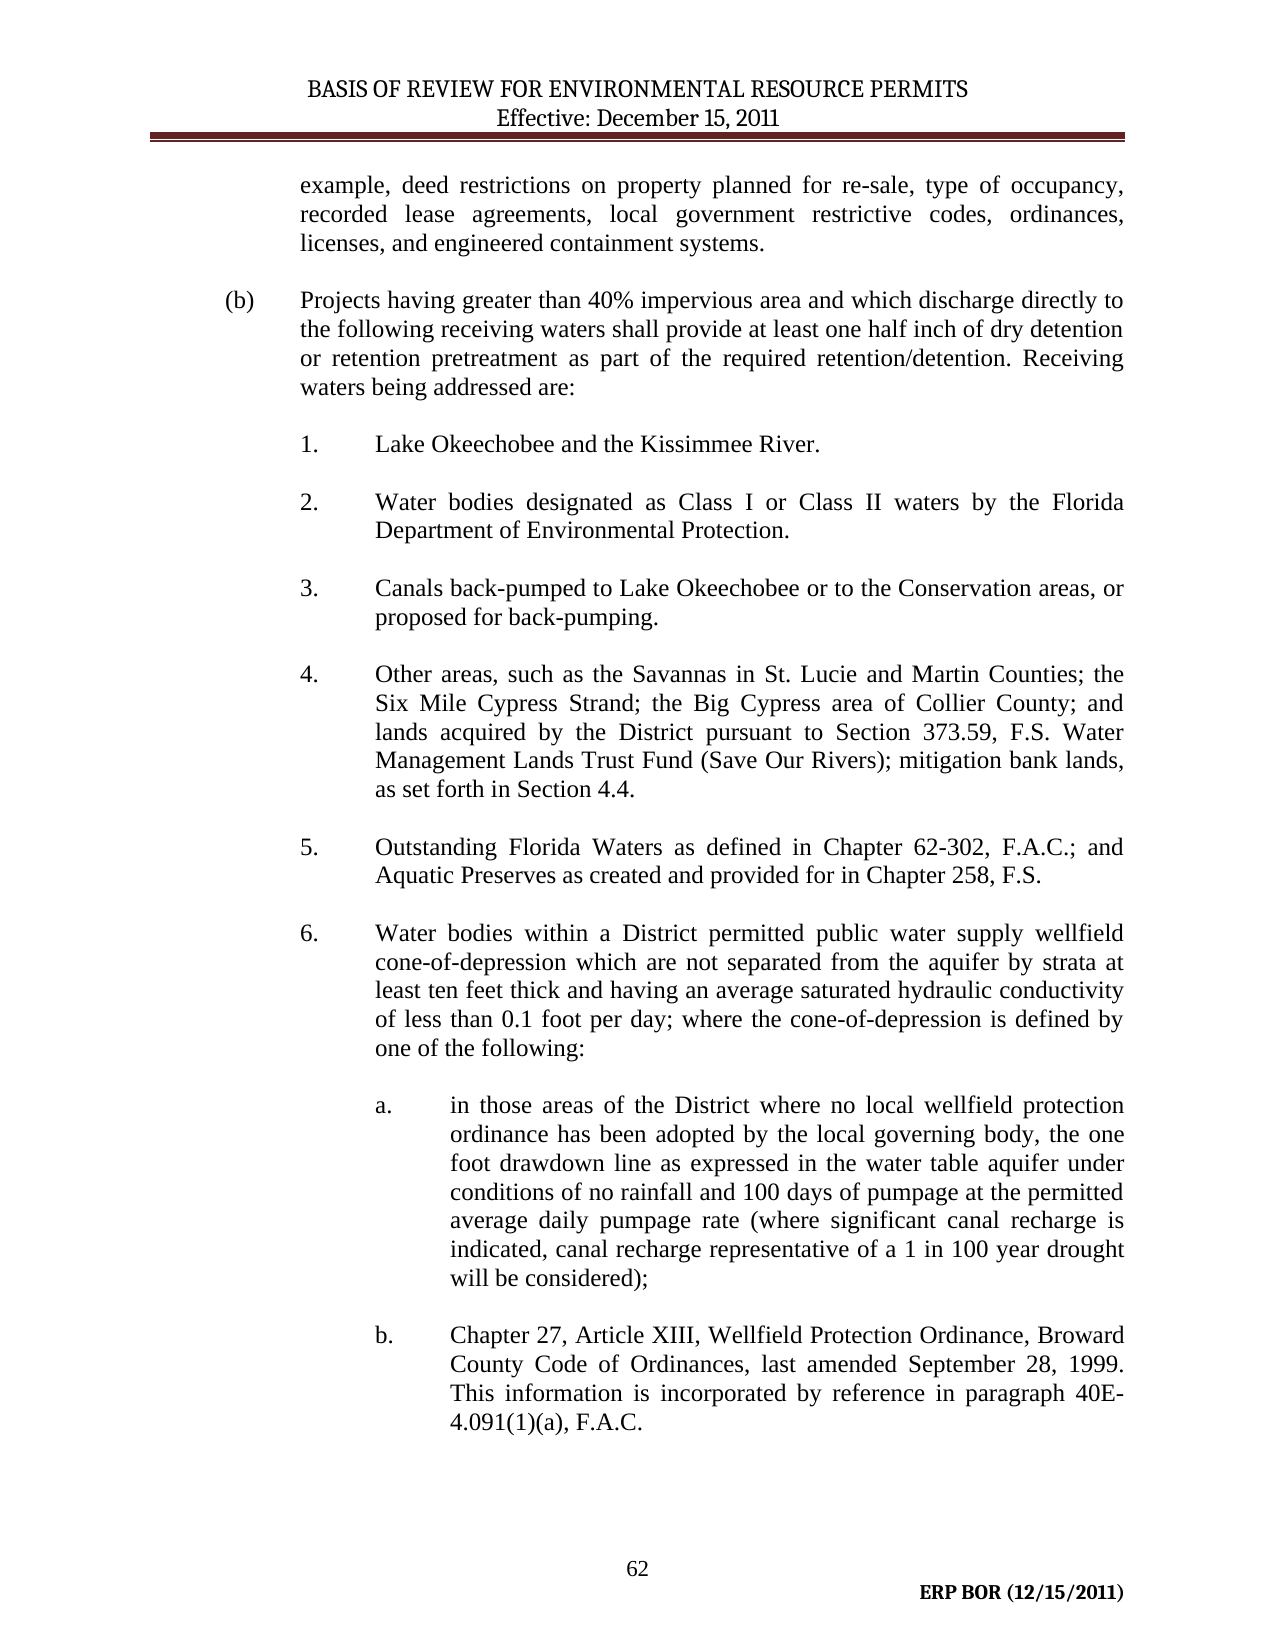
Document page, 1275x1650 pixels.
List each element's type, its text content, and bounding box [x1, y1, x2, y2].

text 5. Outstanding Florida Waters as defined in Chapter 62-302, F.A.C.; and Aquatic Preserves as created and provided for in Chapter 258, F.S. [300, 832, 1125, 889]
text 4. Other areas, such as the Savannas in St. Lucie and Martin Counties; the Six Mile Cypress Strand; the Big Cypress area of Collier County; and lands acquired by the District pursuant to Section 373.59, F.S. Water Management Lands Trust Fund (Save Our Rivers); mitigation bank lands, as set forth in Section 4.4. [300, 659, 1125, 803]
text 1. Lake Okeechobee and the . [300, 429, 1125, 458]
text b. Chapter 27, Article XIII, Wellfield Protection Ordinance, Broward County Code of Ordinances, last amended September 28, 1999. This information is incorporated by reference in paragraph 40E-4.091(1)(a), F.A.C. [375, 1321, 1125, 1436]
text 6. Water bodies within a District permitted public water supply wellfield cone-of-depression which are not separated from the aquifer by strata at least ten feet thick and having an average saturated hydraulic conductivity of less than 0.1 foot per day; where the cone-of-depression is defined by one of the following: [300, 918, 1125, 1062]
text a. in those areas of the District where no local wellfield protection ordinance has been adopted by the local governing body, the one foot drawdown line as expressed in the water table aquifer under conditions of no rainfall and 100 days of pumpage at the permitted average daily pumpage rate (where significant canal recharge is indicated, canal recharge representative of a 1 in 100 year drought will be considered); [375, 1091, 1125, 1292]
text 2. Water bodies designated as Class I or Class II waters by the Florida Department of Environmental Protection. [300, 487, 1125, 544]
text 3. Canals back-pumped to or to the Conservation areas, or proposed for back-pumping. [300, 573, 1125, 631]
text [225, 171, 1125, 257]
text (b) Projects having greater than 40% impervious area and which discharge directly to the following receiving waters shall provide at least one half inch of dry detention or retention pretreatment as part of the required retention/detention. Receiving waters being addressed are: [225, 286, 1125, 401]
